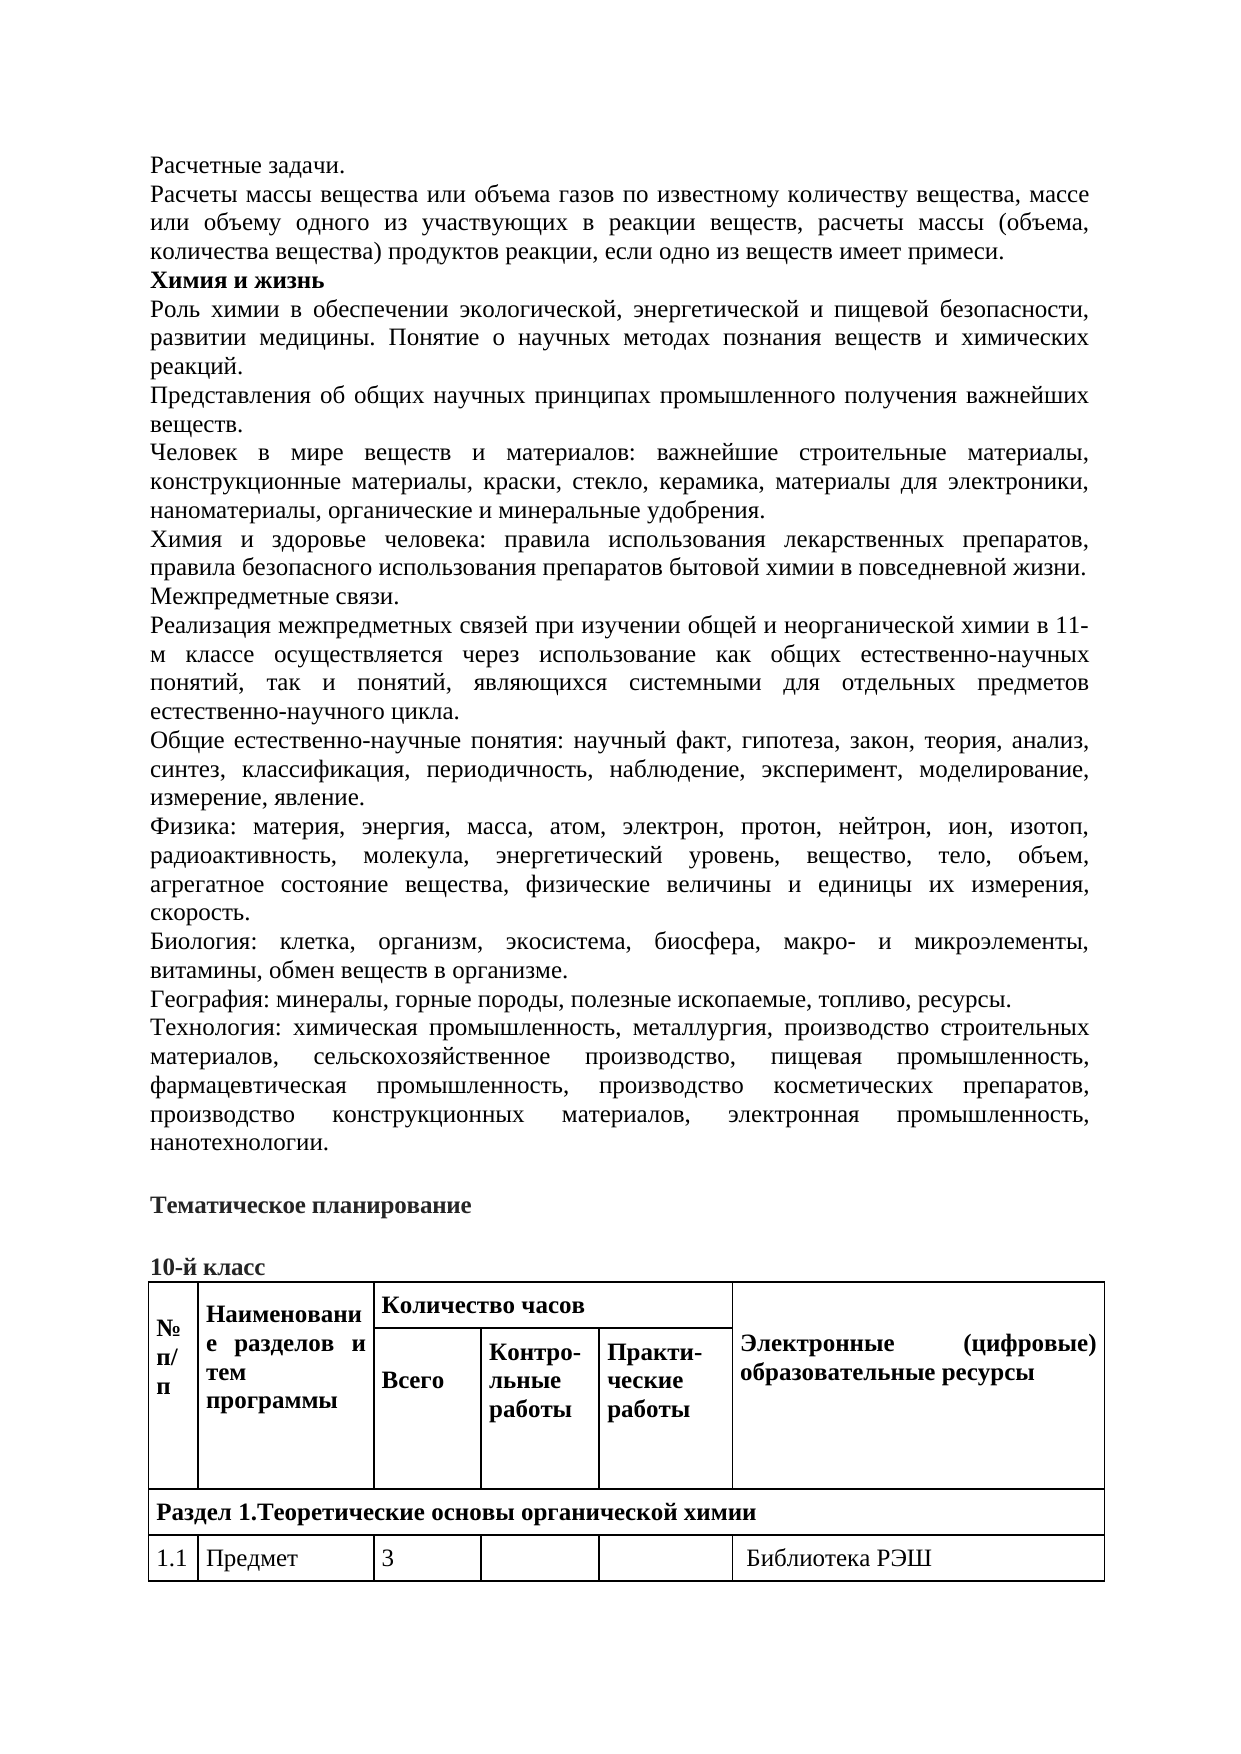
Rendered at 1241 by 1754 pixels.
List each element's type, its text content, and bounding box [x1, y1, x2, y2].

text Биология: клетка, организм, экосистема, биосфера, макро- и микроэлементы, витамины, обмен веществ в организме. [150, 926, 1090, 984]
text Расчеты массы вещества или объема газов по известному количеству вещества, массе или объему одного из участвующих в реакции веществ, расчеты массы (объема, количества вещества) продуктов реакции, если одно из веществ имеет примеси. [150, 179, 1090, 265]
table_cell 3 [375, 1536, 480, 1580]
table_cell Практи-ческие работы [600, 1329, 732, 1488]
text Общие естественно-научные понятия: научный факт, гипотеза, закон, теория, анализ, синтез, классификация, периодичность, наблюдение, эксперимент, моделирование, измерение, явление. [150, 725, 1090, 811]
table_cell Всего [375, 1329, 480, 1488]
table_cell 1.1 [149, 1536, 197, 1580]
table_header Наименование разделов и тем программы [199, 1283, 373, 1488]
table_header Электронные (цифровые) образовательные ресурсы [733, 1283, 1104, 1488]
text Межпредметные связи. [150, 581, 1090, 610]
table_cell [199, 1536, 373, 1580]
text Химия и жизнь [150, 265, 1090, 294]
text Роль химии в обеспечении экологической, энергетической и пищевой безопасности, развитии медицины. Понятие о научных методах познания веществ и химических реакций. [150, 294, 1090, 380]
text Расчетные задачи. [150, 150, 1090, 179]
table_header Количество часов [375, 1283, 732, 1327]
text Человек в мире веществ и материалов: важнейшие строительные материалы, конструкционные материалы, краски, стекло, керамика, материалы для электроники, наноматериалы, органические и минеральные удобрения. [150, 437, 1090, 524]
text Физика: материя, энергия, масса, атом, электрон, протон, нейтрон, ион, изотоп, радиоактивность, молекула, энергетический уровень, вещество, тело, объем, агрегатное состояние вещества, физические величины и единицы их измерения, скорость. [150, 811, 1090, 926]
text 10-й класс [150, 1219, 1090, 1281]
text Технология: химическая промышленность, металлургия, производство строительных материалов, сельскохозяйственное производство, пищевая промышленность, фармацевтическая промышленность, производство косметических препаратов, производство конструкционных материалов, электронная промышленность, нанотехнологии. [150, 1012, 1090, 1156]
text География: минералы, горные породы, полезные ископаемые, топливо, ресурсы. [150, 984, 1090, 1012]
text Химия и здоровье человека: правила использования лекарственных препаратов, правила безопасного использования препаратов бытовой химии в повседневной жизни. [150, 524, 1090, 581]
table_cell Раздел 1.Теоретические основы органической химии [149, 1490, 1104, 1534]
text Представления об общих научных принципах промышленного получения важнейших веществ. [150, 380, 1090, 437]
table_cell [600, 1536, 732, 1580]
text Реализация межпредметных связей при изучении общей и неорганической химии в 11-м классе осуществляется через использование как общих естественно-научных понятий, так и понятий, являющихся системными для отдельных предметов естественно-научного цикла. [150, 610, 1090, 725]
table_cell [733, 1536, 1104, 1580]
table_cell [482, 1536, 598, 1580]
text Тематическое планирование [150, 1156, 1090, 1219]
table_cell Контро-льные работы [482, 1329, 598, 1488]
table_header № п/п [149, 1283, 197, 1488]
